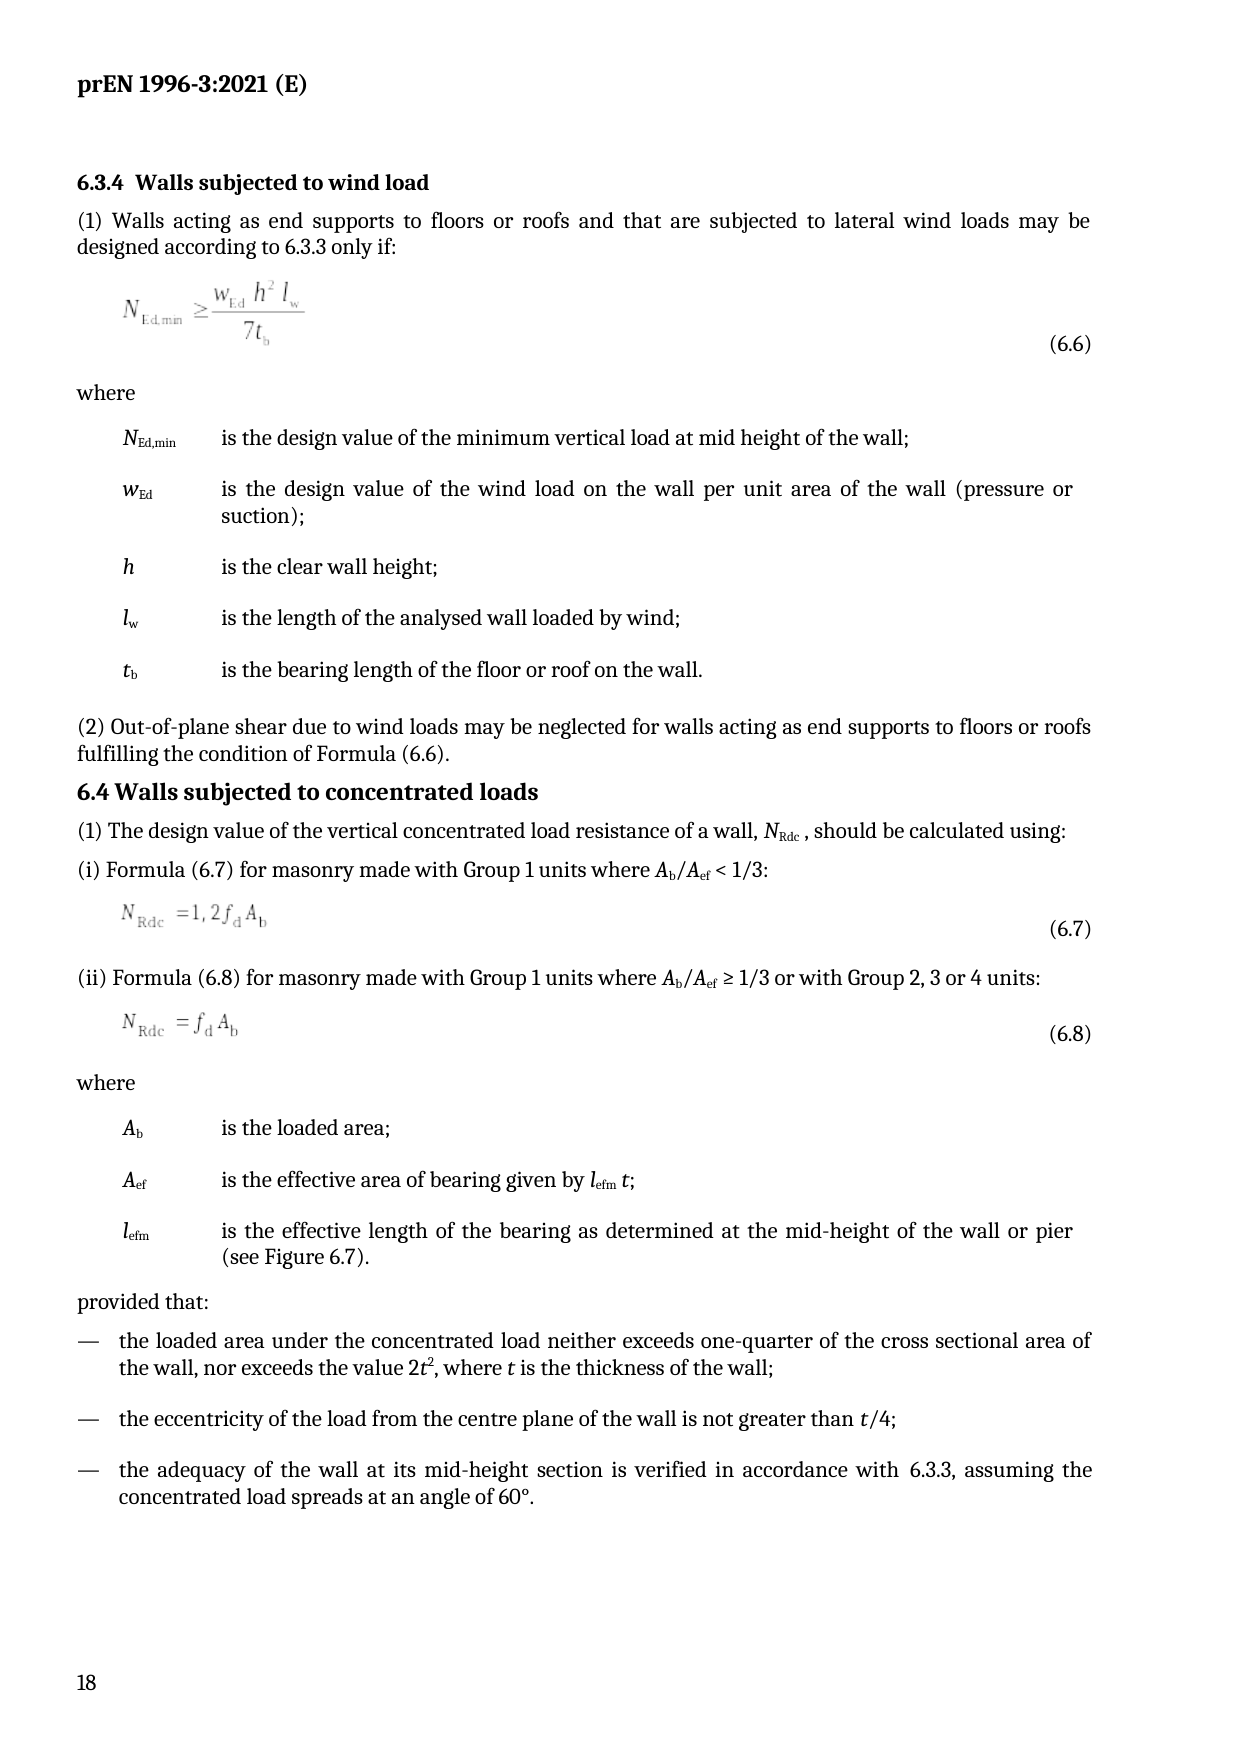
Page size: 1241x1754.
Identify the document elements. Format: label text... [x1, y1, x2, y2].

text (1) Walls acting as end supports to floors or roofs and that are subjected to lateral wind loads may be designed according to 6.3.3 only if: [77, 208, 1093, 260]
text (6.7) [119, 896, 1093, 942]
text (6.8) [119, 1004, 1093, 1047]
text where [77, 380, 1093, 406]
table_header Ab [112, 1109, 211, 1160]
table_cell wEd [112, 470, 211, 548]
list — the adequacy of the wall at its mid-height section is verified in accordance with 6.3.3, assuming the concentrated load spreads at an angle of 60°. [77, 1457, 1093, 1510]
table_cell h [112, 548, 211, 599]
text (ii) Formula (6.8) for masonry made with Group 1 units where Ab/Aef ≥ 1/3 or with Group 2, 3 or 4 units: [77, 965, 1093, 991]
table_header is the design value of the minimum vertical load at mid height of the wall; [211, 419, 1085, 470]
subtitle Walls subjected to wind load [77, 171, 1093, 195]
text (2) Out-of-plane shear due to wind loads may be neglected for walls acting as end supports to floors or roofs fulfilling the condition of Formula (6.6). [77, 714, 1093, 767]
table_cell is the clear wall height; [211, 548, 1085, 599]
table_cell tb [112, 650, 211, 702]
table_cell is the design value of the wind load on the wall per unit area of the wall (pressure or suction); [211, 470, 1085, 548]
table_cell is the bearing length of the floor or roof on the wall. [211, 650, 1085, 702]
list — the eccentricity of the load from the centre plane of the wall is not greater than t/4; [77, 1406, 1093, 1432]
text (i) Formula (6.7) for masonry made with Group 1 units where Ab/Aef < 1/3: [77, 857, 1093, 883]
text (6.6) [119, 273, 1093, 357]
text where [77, 1070, 1093, 1096]
table_header is the loaded area; [211, 1109, 1085, 1160]
text provided that: [77, 1289, 1093, 1316]
table_cell Aef [112, 1160, 211, 1211]
table_header NEd,min [112, 419, 211, 470]
table_cell is the effective length of the bearing as determined at the mid-height of the wall or pier (see Figure 6.7). [211, 1211, 1085, 1289]
list — the loaded area under the concentrated load neither exceeds one-quarter of the cross sectional area of the wall, nor exceeds the value 2t2, where t is the thickness of the wall; [77, 1328, 1093, 1381]
table_cell lw [112, 599, 211, 650]
text (1) The design value of the vertical concentrated load resistance of a wall, NRdc , should be calculated using: [77, 818, 1093, 844]
table_cell is the effective area of bearing given by lefm t; [211, 1160, 1085, 1211]
subtitle Walls subjected to concentrated loads [77, 779, 1093, 805]
table_cell lefm [112, 1211, 211, 1289]
table_cell is the length of the analysed wall loaded by wind; [211, 599, 1085, 650]
